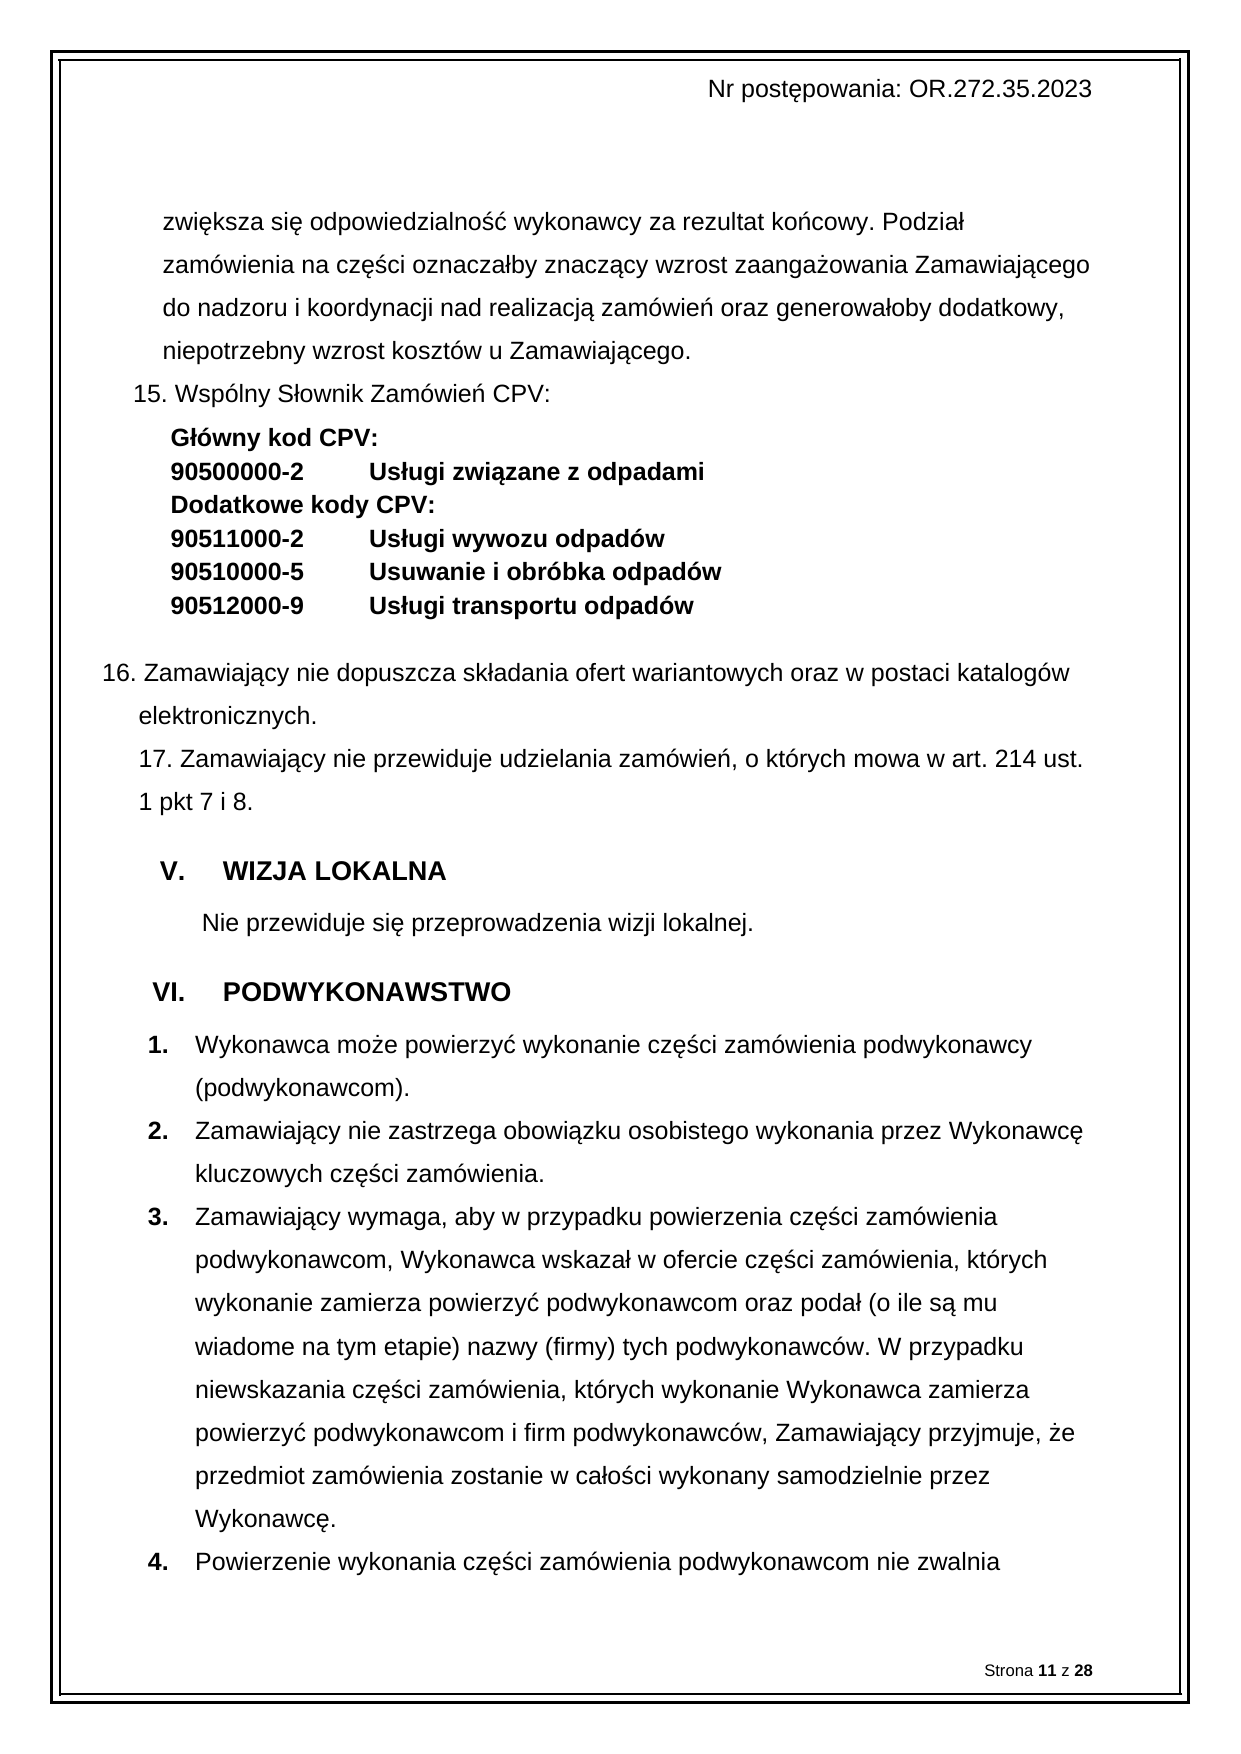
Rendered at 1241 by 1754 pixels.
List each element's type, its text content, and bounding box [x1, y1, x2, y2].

subtitle WIZJA LOKALNA [185, 855, 1092, 886]
text Dodatkowe kody CPV: [170, 490, 1092, 519]
text 90512000-9 Usługi transportu odpadów [170, 591, 1092, 619]
list Zamawiający nie zastrzega obowiązku osobistego wykonania przez Wykonawcę kluczowych części zamówienia. [148, 1116, 1092, 1188]
list Nie przewiduje się przeprowadzenia wizji lokalnej. [202, 908, 1092, 937]
subtitle PODWYKONAWSTWO [185, 976, 1092, 1008]
list Wykonawca może powierzyć wykonanie części zamówienia podwykonawcy (podwykonawcom). [148, 1029, 1092, 1101]
text 90500000-2 Usługi związane z odpadami [170, 456, 1092, 485]
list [148, 1547, 1092, 1576]
list Zamawiający nie przewiduje udzielania zamówień, o których mowa w art. 214 ust. 1 pkt 7 i 8. [138, 744, 1092, 816]
text 90510000-5 Usuwanie i obróbka odpadów [170, 557, 1092, 586]
list Zamawiający wymaga, aby w przypadku powierzenia części zamówienia podwykonawcom, Wykonawca wskazał w ofercie części zamówienia, których wykonanie zamierza powierzyć podwykonawcom oraz podał (o ile są mu wiadome na tym etapie) nazwy (firmy) tych podwykonawców. W przypadku niewskazania części zamówienia, których wykonanie Wykonawca zamierza powierzyć podwykonawcom i firm podwykonawców, Zamawiający przyjmuje, że przedmiot zamówienia zostanie w całości wykonany samodzielnie przez Wykonawcę. [148, 1202, 1092, 1533]
list Wspólny Słownik Zamówień CPV: [133, 379, 1092, 408]
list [133, 207, 1092, 365]
text Główny kod CPV: [170, 423, 1092, 452]
list Zamawiający nie dopuszcza składania ofert wariantowych oraz w postaci katalogów elektronicznych. [102, 658, 1092, 729]
text 90511000-2 Usługi wywozu odpadów [170, 523, 1092, 552]
